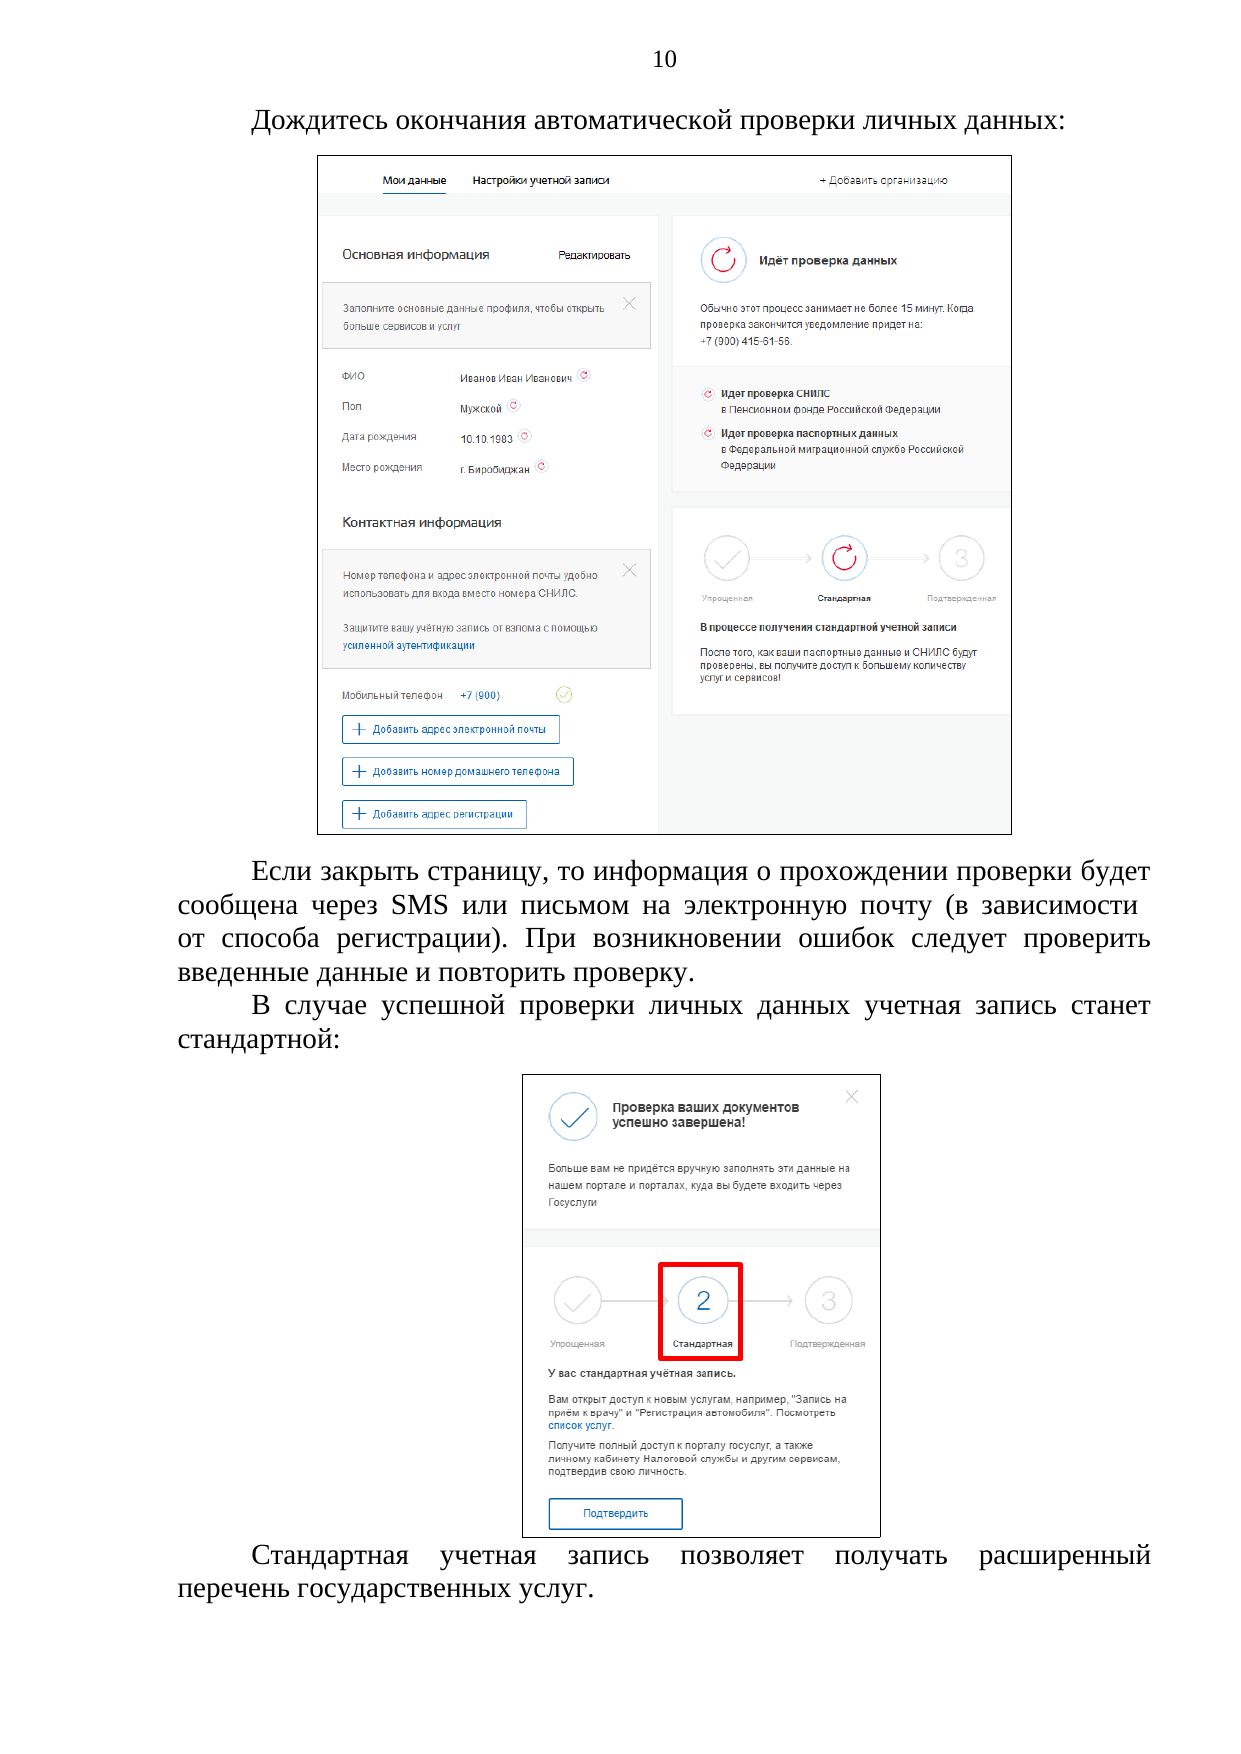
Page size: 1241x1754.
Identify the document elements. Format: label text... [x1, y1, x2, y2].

text Если закрыть страницу, то информация о прохождении проверки будет сообщена через SMS или письмом на электронную почту (в зависимости от способа регистрации). При возникновении ошибок следует проверить введенные данные и повторить проверку. [177, 853, 1152, 987]
text Стандартная учетная запись позволяет получать расширенный перечень государственных услуг. [177, 1537, 1152, 1604]
picture [318, 156, 1011, 834]
text Дождитесь окончания автоматической проверки личных данных: [177, 102, 1152, 135]
text В случае успешной проверки личных данных учетная запись станет стандартной: [177, 987, 1152, 1054]
